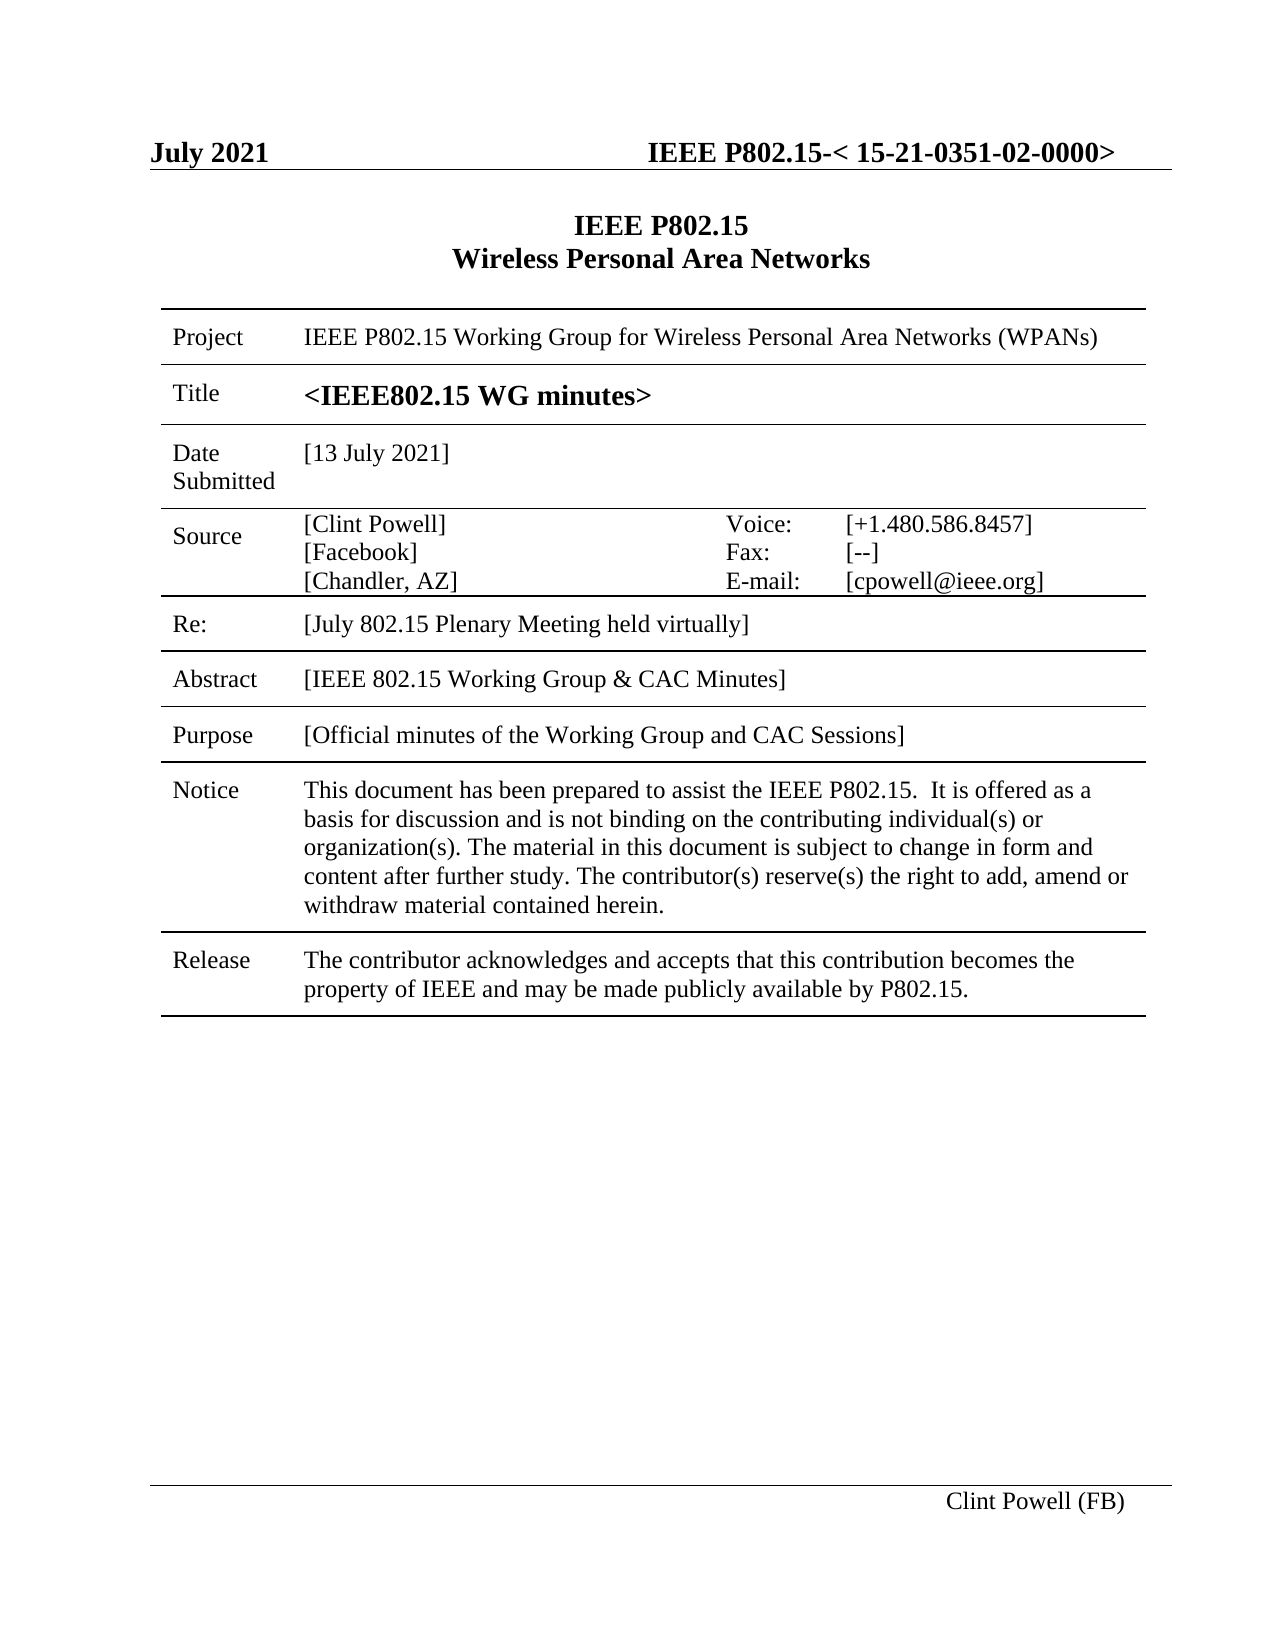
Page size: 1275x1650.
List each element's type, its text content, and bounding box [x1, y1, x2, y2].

table_cell [13 July 2021] [293, 425, 1146, 508]
text IEEE P802.15 [150, 208, 1172, 241]
table_cell Notice [161, 763, 292, 931]
table_cell Re: [161, 597, 292, 650]
table_header Project [161, 310, 292, 363]
table_cell [Official minutes of the Working Group and CAC Sessions] [293, 707, 1146, 761]
table_cell This document has been prepared to assist the IEEE P802.15. It is offered as a basis for discussion and is not binding on the contributing individual(s) or organization(s). The material in this document is subject to change in form and content after further study. The contributor(s) reserve(s) the right to add, amend or withdraw material contained herein. [293, 763, 1146, 931]
table_cell [IEEE 802.15 Working Group & CAC Minutes] [293, 652, 1146, 706]
table_cell Release [161, 933, 292, 1015]
table_cell The contributor acknowledges and accepts that this contribution becomes the property of IEEE and may be made publicly available by P802.15. [293, 933, 1146, 1015]
table_cell [July 802.15 Plenary Meeting held virtually] [293, 597, 1146, 650]
table_cell Voice: [+1.480.586.8457] Fax: [--] E-mail: [cpowell@ieee.org] [714, 509, 1146, 595]
table_cell Date Submitted [161, 425, 292, 508]
table_header IEEE P802.15 Working Group for Wireless Personal Area Networks (WPANs) [293, 310, 1146, 363]
table_cell [Clint Powell] [] [Chandler, AZ] [293, 509, 714, 595]
table_cell Title [161, 365, 292, 424]
table_cell <IEEE 802.15 WG & CAC minutes> [293, 365, 1146, 424]
table_cell Source [161, 509, 292, 595]
table_cell Abstract [161, 652, 292, 706]
table_cell Purpose [161, 707, 292, 761]
text Wireless Personal Area Networks [150, 241, 1172, 275]
